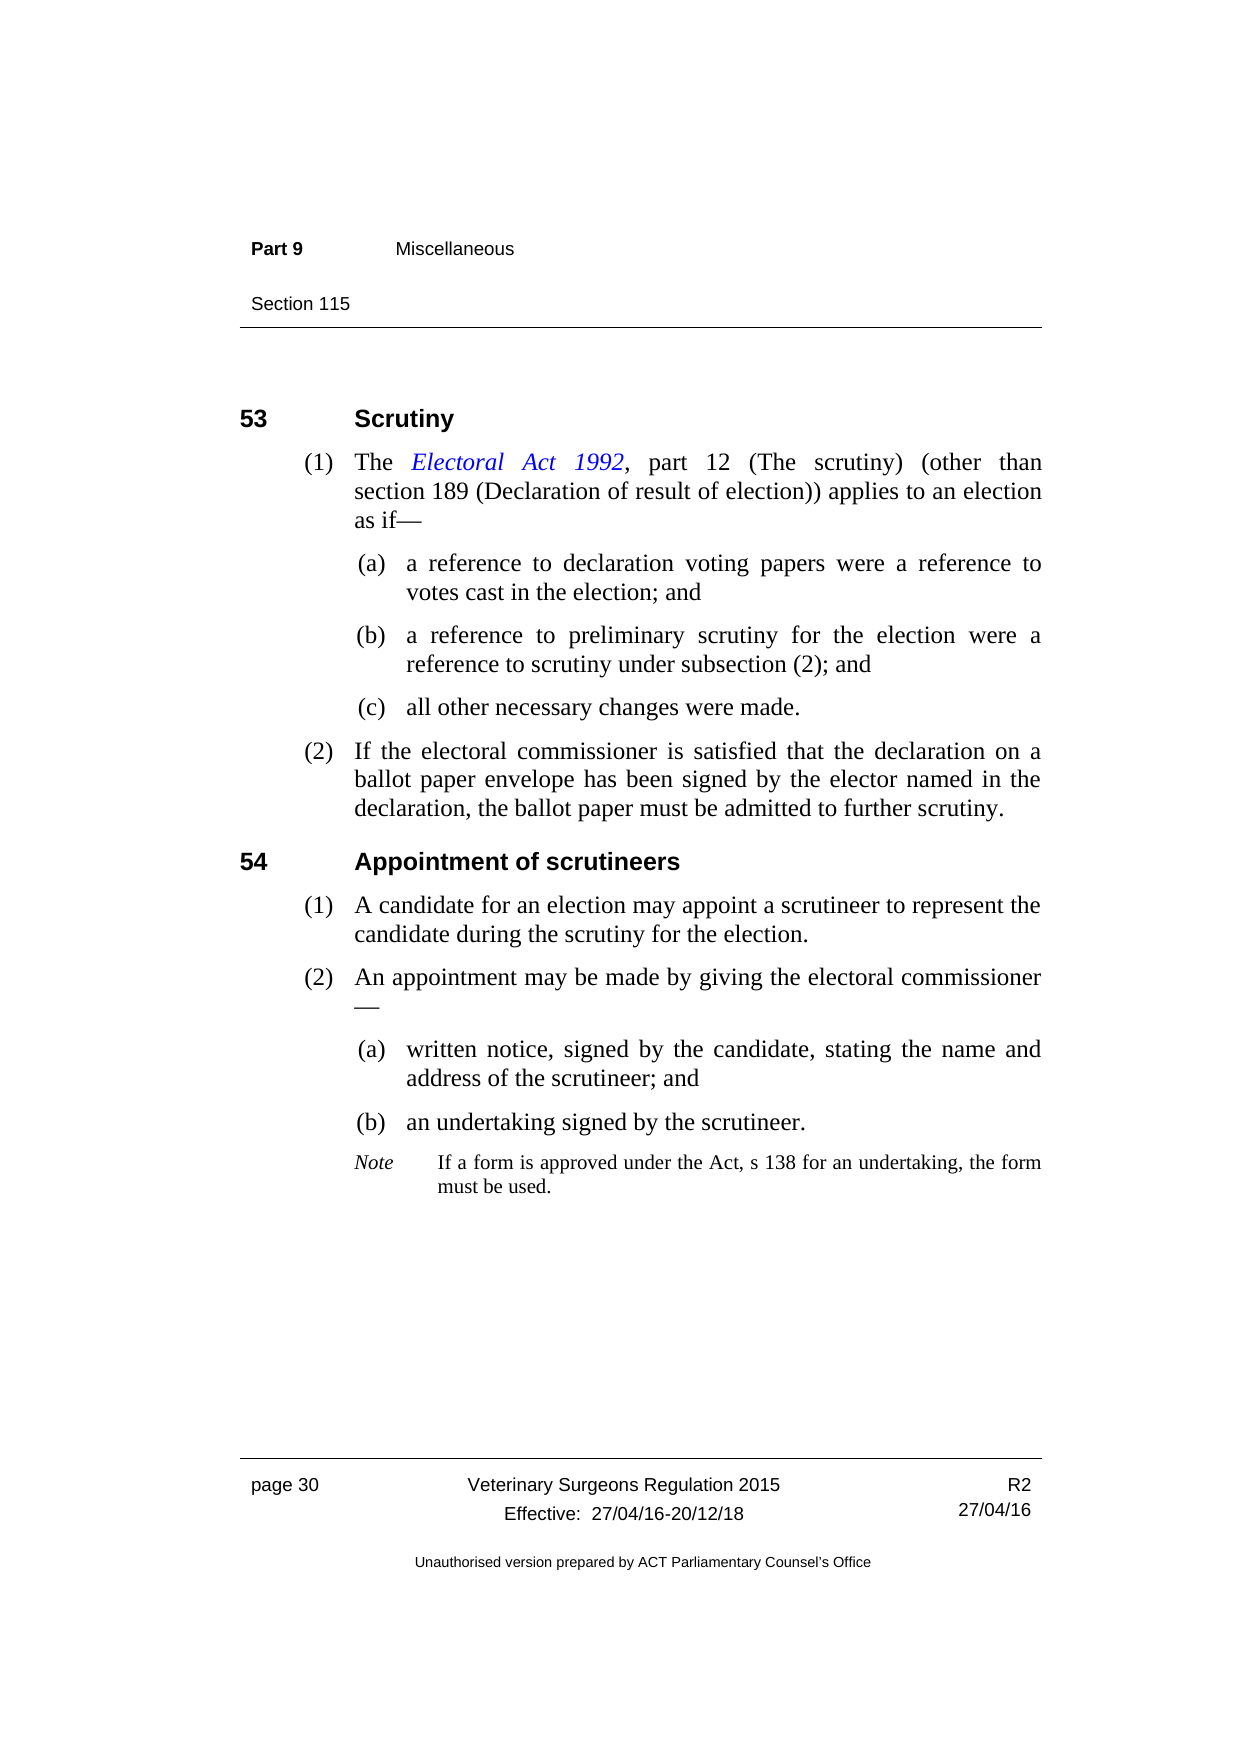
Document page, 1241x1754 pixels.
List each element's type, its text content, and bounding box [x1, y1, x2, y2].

text (a) a reference to declaration voting papers were a reference to votes cast in the election; and [239, 548, 1042, 606]
text (2) If the electoral commissioner is satisfied that the declaration on a ballot paper envelope has been signed by the elector named in the declaration, the ballot paper must be admitted to further scrutiny. [239, 736, 1042, 822]
text (1) The Electoral Act 1992, part 12 (The scrutiny) (other than section 189 (Declaration of result of election)) applies to an election as if— [239, 447, 1042, 534]
text 53 Scrutiny [239, 404, 1042, 433]
text (1) A candidate for an election may appoint a scrutineer to represent the candidate during the scrutiny for the election. [239, 890, 1042, 948]
text (b) an undertaking signed by the scrutineer. [239, 1107, 1042, 1135]
text (c) all other necessary changes were made. [239, 692, 1042, 721]
text (a) written notice, signed by the candidate, stating the name and address of the scrutineer; and [239, 1034, 1042, 1092]
text 54 Appointment of scrutineers [239, 847, 1042, 876]
text (2) An appointment may be made by giving the electoral commissioner— [239, 962, 1042, 1020]
text (b) a reference to preliminary scrutiny for the election were a reference to scrutiny under subsection (2); and [239, 620, 1042, 678]
text Note If a form is approved under the Act, s 138 for an undertaking, the form must be used. [354, 1150, 1042, 1198]
